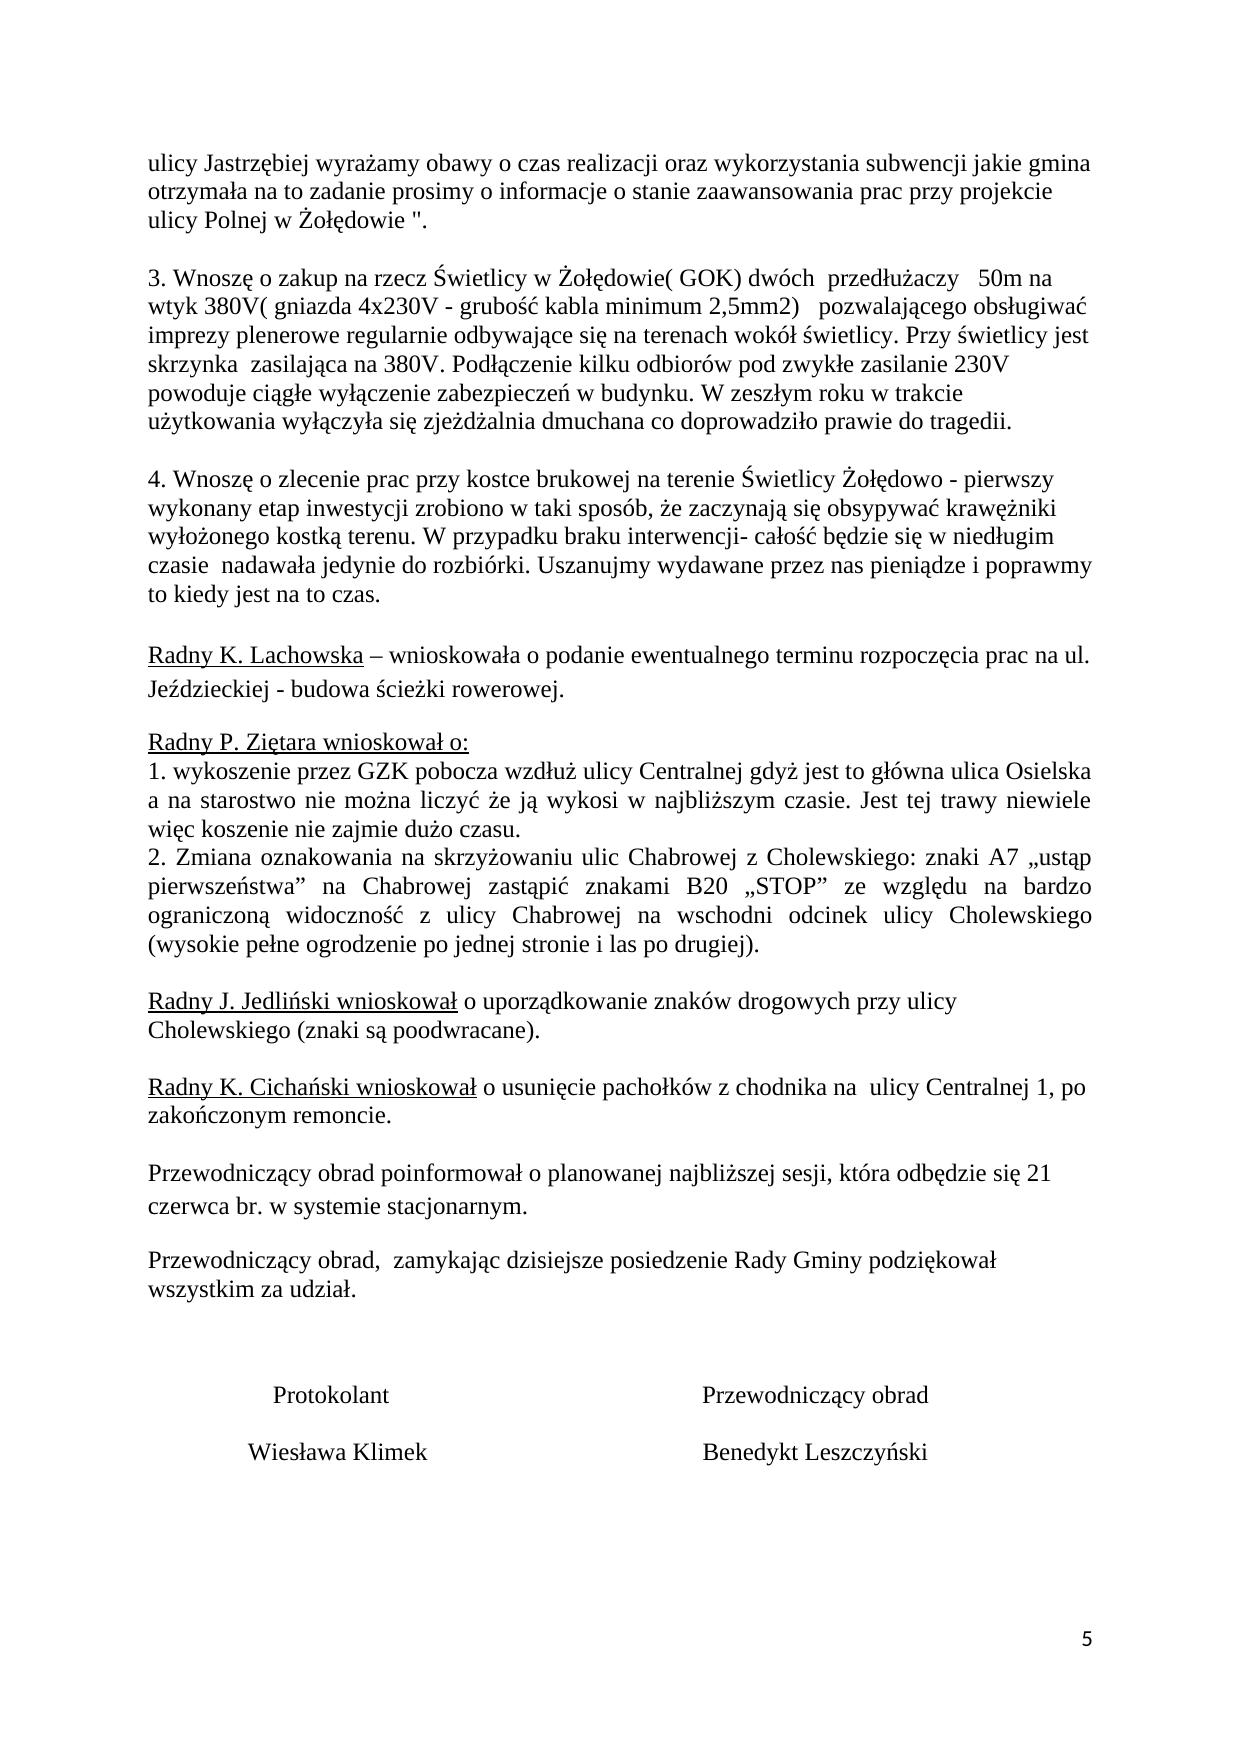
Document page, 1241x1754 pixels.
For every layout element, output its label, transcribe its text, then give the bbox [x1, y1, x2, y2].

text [148, 148, 1093, 234]
text 2. Zmiana oznakowania na skrzyżowaniu ulic Chabrowej z Cholewskiego: znaki A7 „ustąp pierwszeństwa” na Chabrowej zastąpić znakami B20 „STOP” ze względu na bardzo ograniczoną widoczność z ulicy Chabrowej na wschodni odcinek ulicy Cholewskiego (wysokie pełne ogrodzenie po jednej stronie i las po drugiej). [148, 842, 1093, 957]
text Protokolant Przewodniczący obrad [148, 1380, 1093, 1437]
text 4. Wnoszę o zlecenie prac przy kostce brukowej na terenie Świetlicy Żołędowo - pierwszy wykonany etap inwestycji zrobiono w taki sposób, że zaczynają się obsypywać krawężniki wyłożonego kostką terenu. W przypadku braku interwencji- całość będzie się w niedługim czasie nadawała jedynie do rozbiórki. Uszanujmy wydawane przez nas pieniądze i poprawmy to kiedy jest na to czas. [148, 464, 1093, 608]
text Radny J. Jedliński wnioskował o uporządkowanie znaków drogowych przy ulicy Cholewskiego (znaki są poodwracane). [148, 957, 1093, 1072]
text Wiesława Klimek Benedykt Leszczyński [148, 1437, 1093, 1466]
text Radny P. Ziętara wnioskował o: 1. wykoszenie przez GZK pobocza wzdłuż ulicy Centralnej gdyż jest to główna ulica Osielska a na starostwo nie można liczyć że ją wykosi w najbliższym czasie. Jest tej trawy niewiele więc koszenie nie zajmie dużo czasu. [148, 727, 1093, 842]
text Radny K. Lachowska – wnioskowała o podanie ewentualnego terminu rozpoczęcia prac na ul. Jeździeckiej - budowa ścieżki rowerowej. [148, 608, 1093, 702]
text Radny K. Cichański wnioskował o usunięcie pachołków z chodnika na ulicy Centralnej 1, po zakończonym remoncie. [148, 1072, 1093, 1129]
text Przewodniczący obrad, zamykając dzisiejsze posiedzenie Rady Gminy podziękował wszystkim za udział. [148, 1245, 1093, 1330]
text 3. Wnoszę o zakup na rzecz Świetlicy w Żołędowie( GOK) dwóch przedłużaczy 50m na wtyk 380V( gniazda 4x230V - grubość kabla minimum 2,5mm2) pozwalającego obsługiwać imprezy plenerowe regularnie odbywające się na terenach wokół świetlicy. Przy świetlicy jest skrzynka zasilająca na 380V. Podłączenie kilku odbiorów pod zwykłe zasilanie 230V powoduje ciągłe wyłączenie zabezpieczeń w budynku. W zeszłym roku w trakcie użytkowania wyłączyła się zjeżdżalnia dmuchana co doprowadziło prawie do tragedii. [148, 263, 1093, 435]
text Przewodniczący obrad poinformował o planowanej najbliższej sesji, która odbędzie się 21 czerwca br. w systemie stacjonarnym. [148, 1158, 1093, 1220]
